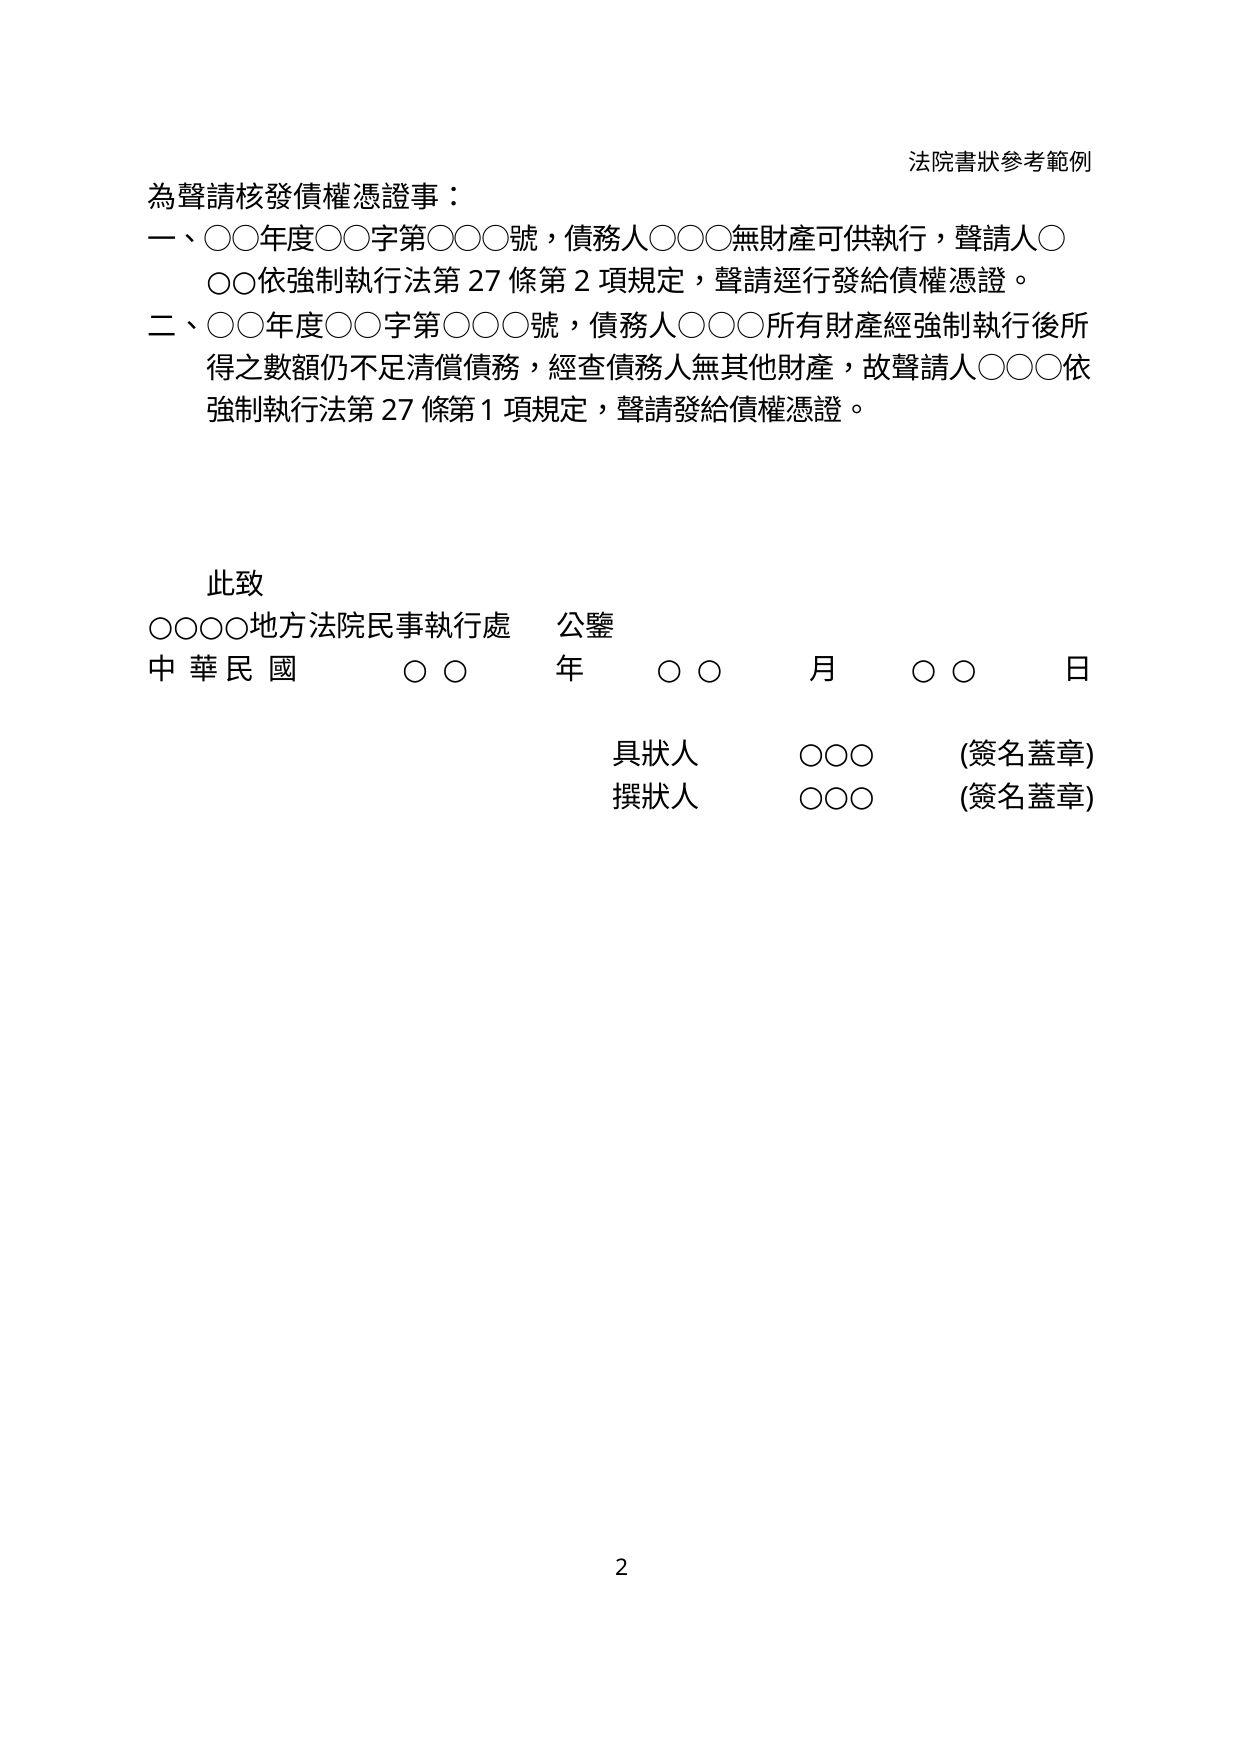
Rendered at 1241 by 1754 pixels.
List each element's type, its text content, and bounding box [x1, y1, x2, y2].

table_cell 撰狀人 [607, 773, 743, 816]
table_header 具狀人 [607, 731, 743, 773]
table_header ○○○ [744, 731, 911, 773]
text 一、○○年度○○字第○○○號，債務人○○○無財產可供執行，聲請人○ [148, 215, 1109, 258]
text 二、○○年度○○字第○○○號，債務人○○○所有財產經強制執行後所得之數額仍不足清償債務，經查債務人無其他財產，故聲請人○○○依強制執行法第 27 條第 1 項規定，聲請發給債權憑證。 [148, 302, 1093, 429]
table_cell (簽名蓋章) [911, 773, 1099, 816]
table_header (簽名蓋章) [911, 731, 1099, 773]
table_cell ○○○ [744, 773, 911, 816]
text ○○依強制執行法第 27 條第 2 項規定，聲請逕行發給債權憑證。 [206, 258, 1109, 300]
text 此致 [206, 561, 1109, 603]
text 中 華 民 國 ○ ○ 年 ○ ○ 月 ○ ○ 日 [148, 645, 1109, 688]
text ○○○○地方法院民事執行處 公鑒 [148, 603, 1109, 645]
text 為聲請核發債權憑證事： [148, 173, 1109, 215]
